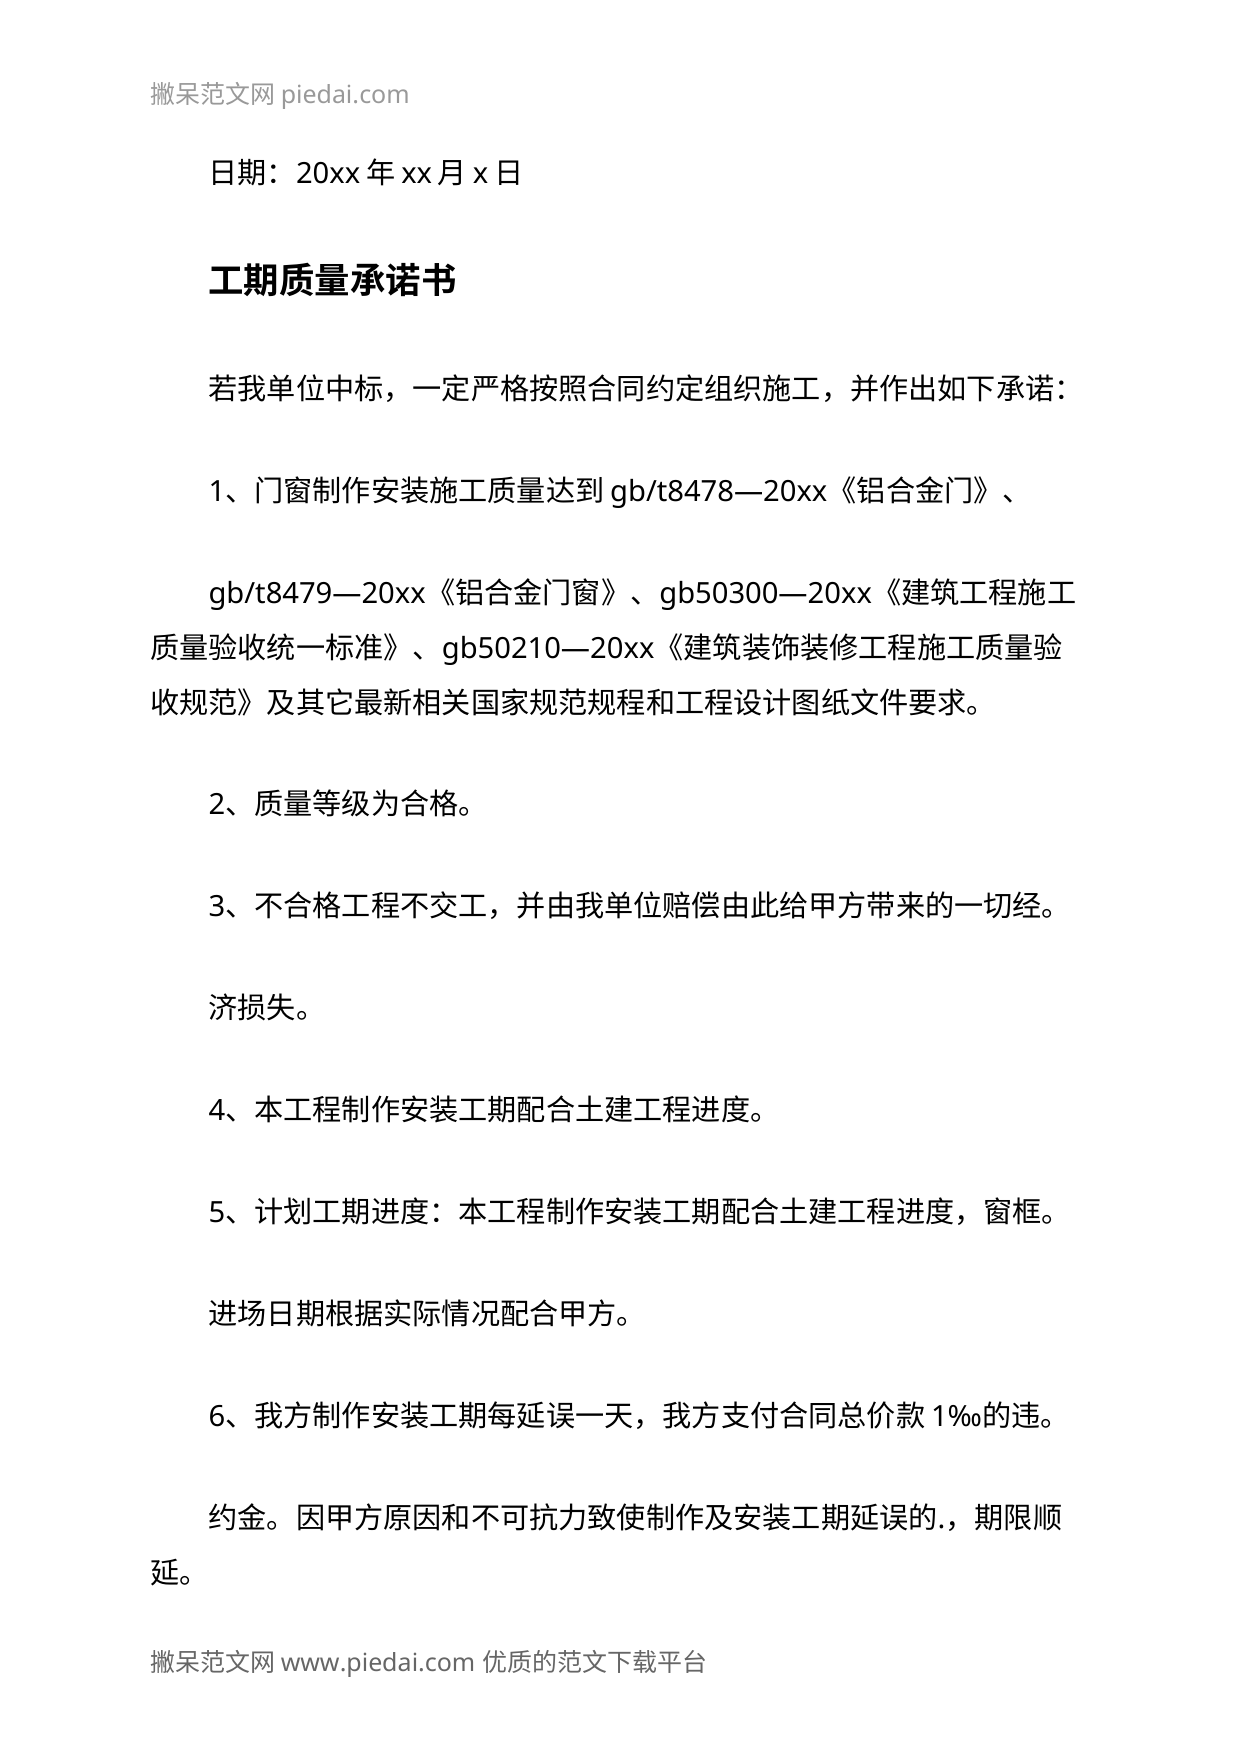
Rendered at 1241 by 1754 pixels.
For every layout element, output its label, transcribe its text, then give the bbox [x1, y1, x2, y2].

text 3、不合格工程不交工，并由我单位赔偿由此给甲方带来的一切经。 [150, 883, 1090, 925]
text 5、计划工期进度：本工程制作安装工期配合土建工程进度，窗框。 [150, 1189, 1090, 1231]
text 约金。因甲方原因和不可抗力致使制作及安装工期延误的.，期限顺延。 [150, 1494, 1090, 1592]
text 6、我方制作安装工期每延误一天，我方支付合同总价款1‰的违。 [150, 1392, 1090, 1435]
text 工期质量承诺书 [150, 252, 1090, 303]
text 2、质量等级为合格。 [150, 781, 1090, 823]
text gb/t8479—20xx《铝合金门窗》、gb50300—20xx《建筑工程施工质量验收统一标准》、gb50210—20xx《建筑装饰装修工程施工质量验收规范》及其它最新相关国家规范规程和工程设计图纸文件要求。 [150, 569, 1090, 721]
text 进场日期根据实际情况配合甲方。 [150, 1291, 1090, 1333]
text 若我单位中标，一定严格按照合同约定组织施工，并作出如下承诺： [150, 365, 1090, 408]
text 4、本工程制作安装工期配合土建工程进度。 [150, 1087, 1090, 1129]
text 日期：20xx年xx月x日 [150, 150, 1090, 192]
text 济损失。 [150, 985, 1090, 1027]
text 1、门窗制作安装施工质量达到gb/t8478—20xx《铝合金门》、 [150, 467, 1090, 509]
